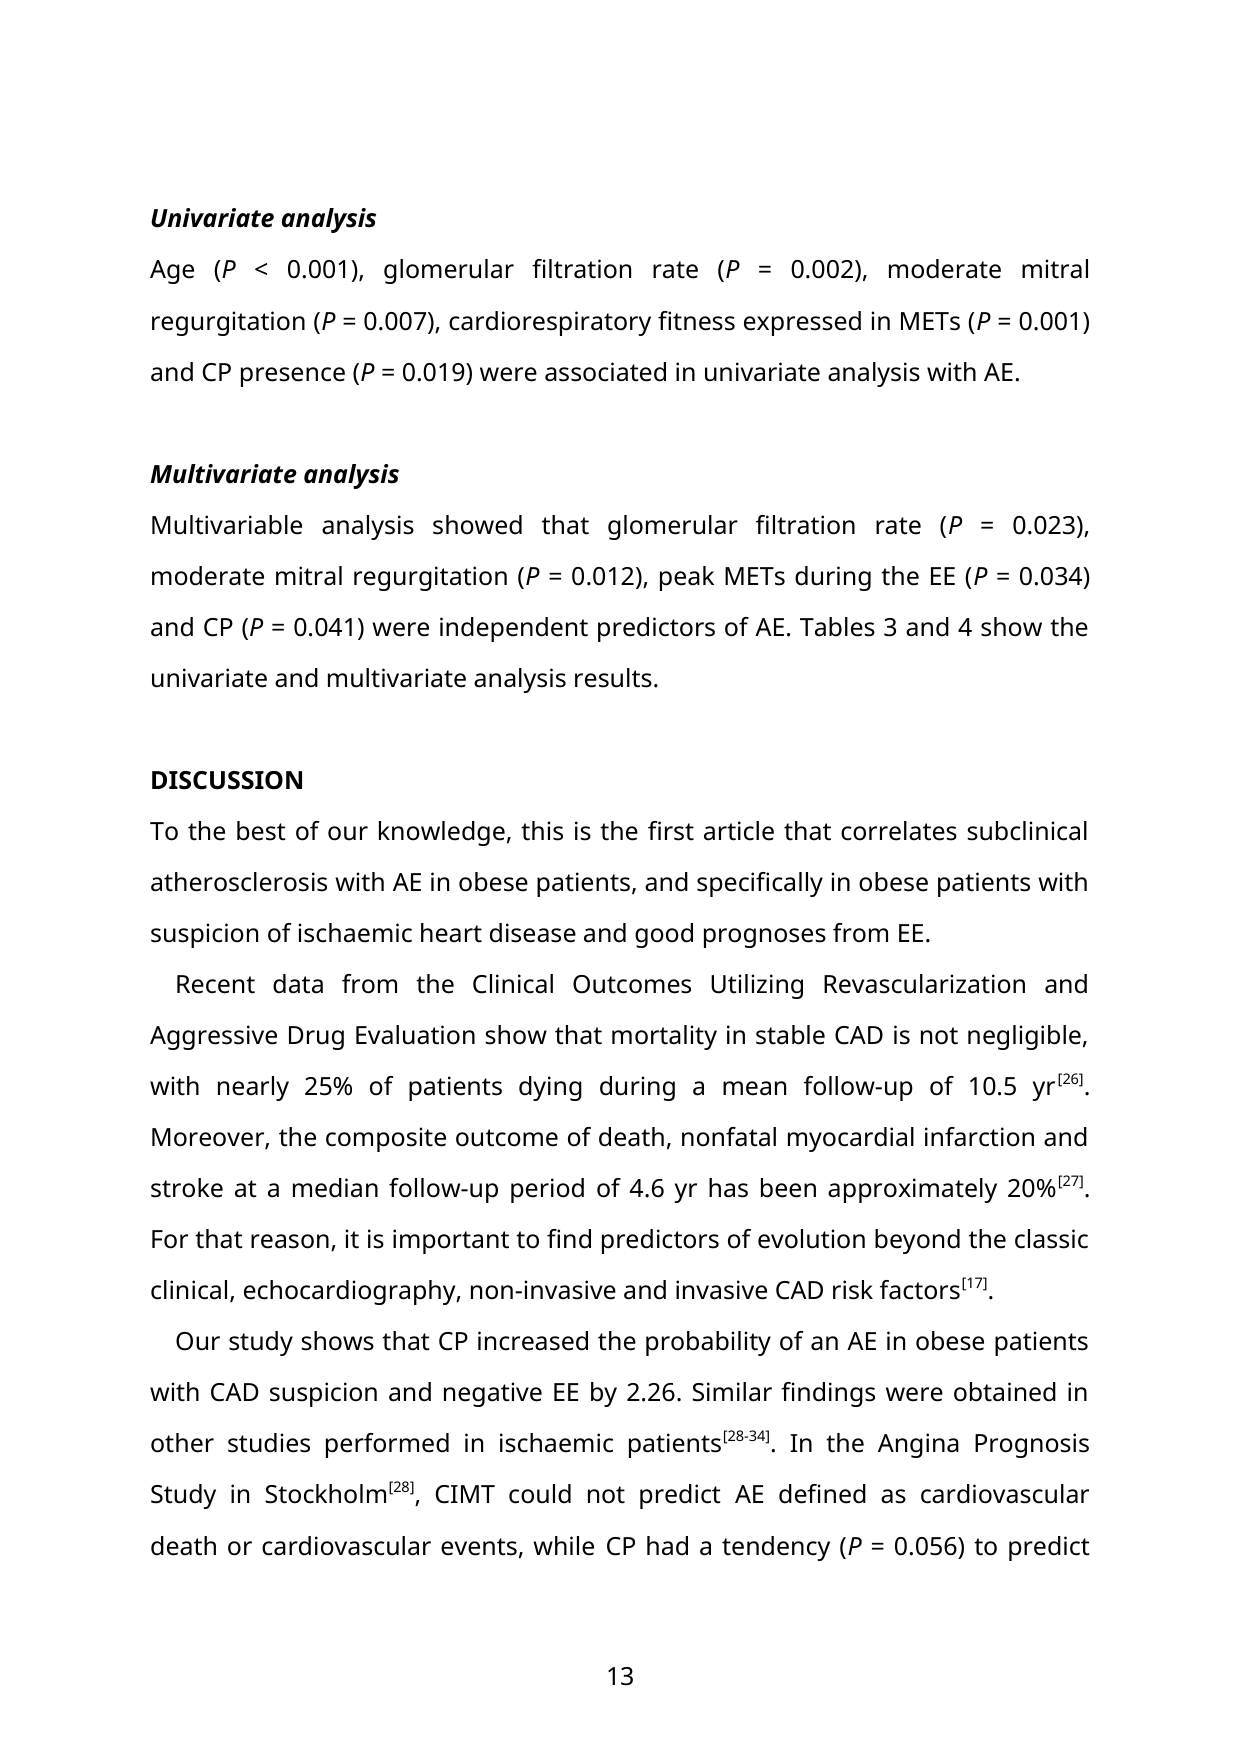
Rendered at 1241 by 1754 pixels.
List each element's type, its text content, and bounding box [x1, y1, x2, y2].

text Multivariate analysis [150, 456, 1090, 490]
text Age (P < 0.001), glomerular filtration rate (P = 0.002), moderate mitral regurgitation (P = 0.007), cardiorespiratory fitness expressed in METs (P = 0.001) and CP presence (P = 0.019) were associated in univariate analysis with AE. [150, 252, 1090, 388]
text Multivariable analysis showed that glomerular filtration rate (P = 0.023), moderate mitral regurgitation (P = 0.012), peak METs during the EE (P = 0.034) and CP (P = 0.041) were independent predictors of AE. Tables 3 and 4 show the univariate and multivariate analysis results. [150, 507, 1090, 694]
text To the best of our knowledge, this is the first article that correlates subclinical atherosclerosis with AE in obese patients, and specifically in obese patients with suspicion of ischaemic heart disease and good prognoses from EE. [150, 813, 1090, 950]
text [150, 1324, 1090, 1562]
text DISCUSSION [150, 762, 1090, 797]
text Recent data from the Clinical Outcomes Utilizing Revascularization and Aggressive Drug Evaluation show that mortality in stable CAD is not negligible, with nearly 25% of patients dying during a mean follow-up of 10.5 yr[26]. Moreover, the composite outcome of death, nonfatal myocardial infarction and stroke at a median follow-up period of 4.6 yr has been approximately 20%[27]. For that reason, it is important to find predictors of evolution beyond the classic clinical, echocardiography, non-invasive and invasive CAD risk factors[17]. [150, 967, 1090, 1307]
text Univariate analysis [150, 201, 1090, 235]
